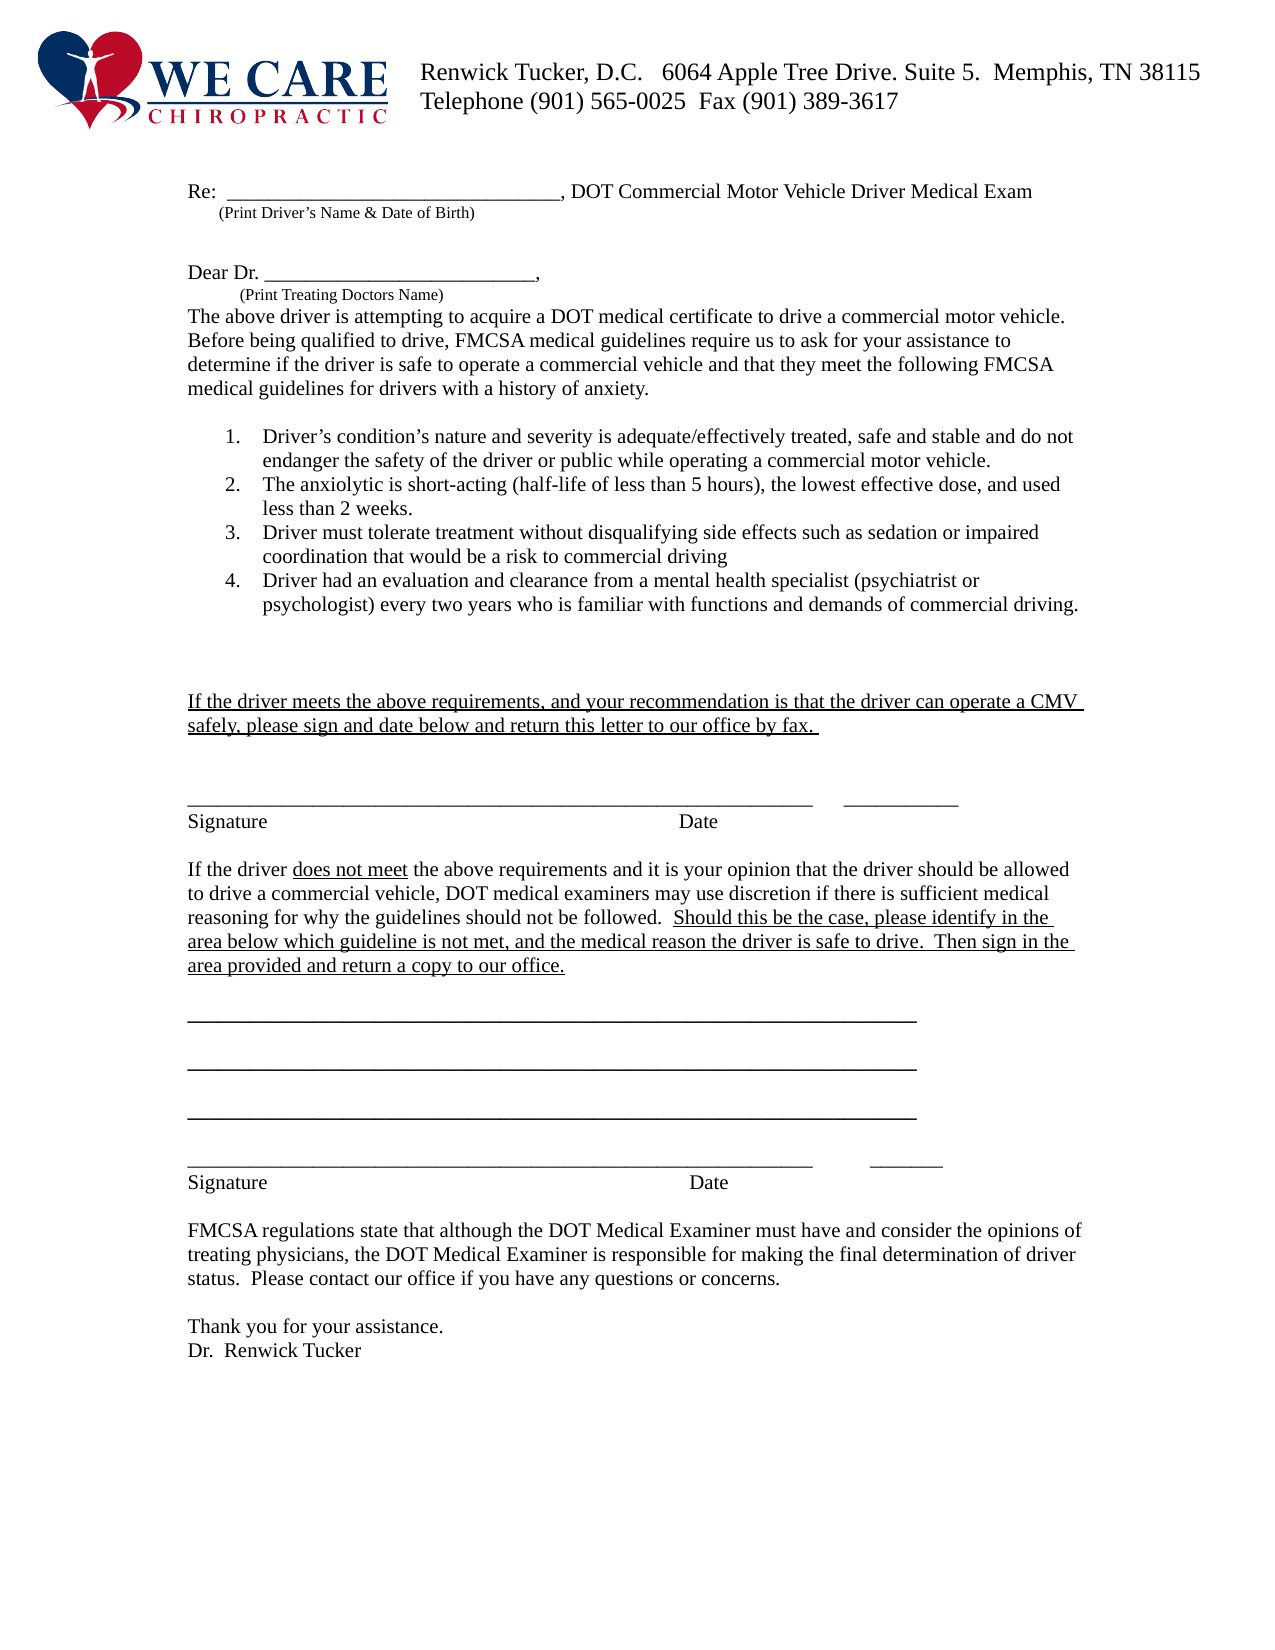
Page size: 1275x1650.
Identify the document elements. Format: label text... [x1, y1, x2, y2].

text FMCSA regulations state that although the DOT Medical Examiner must have and consider the opinions of treating physicians, the DOT Medical Examiner is responsible for making the final determination of driver status. Please contact our office if you have any questions or concerns. [187, 1218, 1087, 1290]
picture [27, 24, 397, 138]
text ____________________________________________________________ ___________ [187, 785, 1087, 809]
text ______________________________________________________________________ [187, 1001, 1087, 1025]
list Driver must tolerate treatment without disqualifying side effects such as sedation or impaired coordination that would be a risk to commercial driving [225, 520, 1087, 568]
text Signature Date [187, 809, 1087, 833]
list Driver had an evaluation and clearance from a mental health specialist (psychiatrist or psychologist) every two years who is familiar with functions and demands of commercial driving. [225, 568, 1087, 616]
text ______________________________________________________________________ [187, 1049, 1087, 1073]
text (Print Treating Doctors Name) [187, 284, 1087, 303]
text ______________________________________________________________________ [187, 1098, 1087, 1122]
text If the driver meets the above requirements, and your recommendation is that the driver can operate a CMV safely, please sign and date below and return this letter to our office by fax. [187, 688, 1087, 737]
text If the driver does not meet the above requirements and it is your opinion that the driver should be allowed to drive a commercial vehicle, DOT medical examiners may use discretion if there is sufficient medical reasoning for why the guidelines should not be followed. Should this be the case, please identify in the area below which guideline is not met, and the medical reason the driver is safe to drive. Then sign in the area provided and return a copy to our office. [187, 857, 1087, 977]
text Re: ________________________________, DOT Commercial Motor Vehicle Driver Medical Exam [187, 179, 1087, 203]
text Dr. Renwick Tucker [187, 1338, 1087, 1362]
text (Print Driver’s Name & Date of Birth) [187, 203, 1087, 222]
text Thank you for your assistance. [187, 1314, 1087, 1338]
text ____________________________________________________________ _______ [187, 1146, 1087, 1170]
list The anxiolytic is short-acting (half-life of less than 5 hours), the lowest effective dose, and used less than 2 weeks. [225, 472, 1087, 520]
list Driver’s condition’s nature and severity is adequate/effectively treated, safe and stable and do not endanger the safety of the driver or public while operating a commercial motor vehicle. [225, 424, 1087, 472]
text Signature Date [187, 1170, 1087, 1194]
text The above driver is attempting to acquire a DOT medical certificate to drive a commercial motor vehicle. Before being qualified to drive, FMCSA medical guidelines require us to ask for your assistance to determine if the driver is safe to operate a commercial vehicle and that they meet the following FMCSA medical guidelines for drivers with a history of anxiety. [187, 303, 1087, 400]
text Dear Dr. __________________________, [187, 260, 1087, 284]
